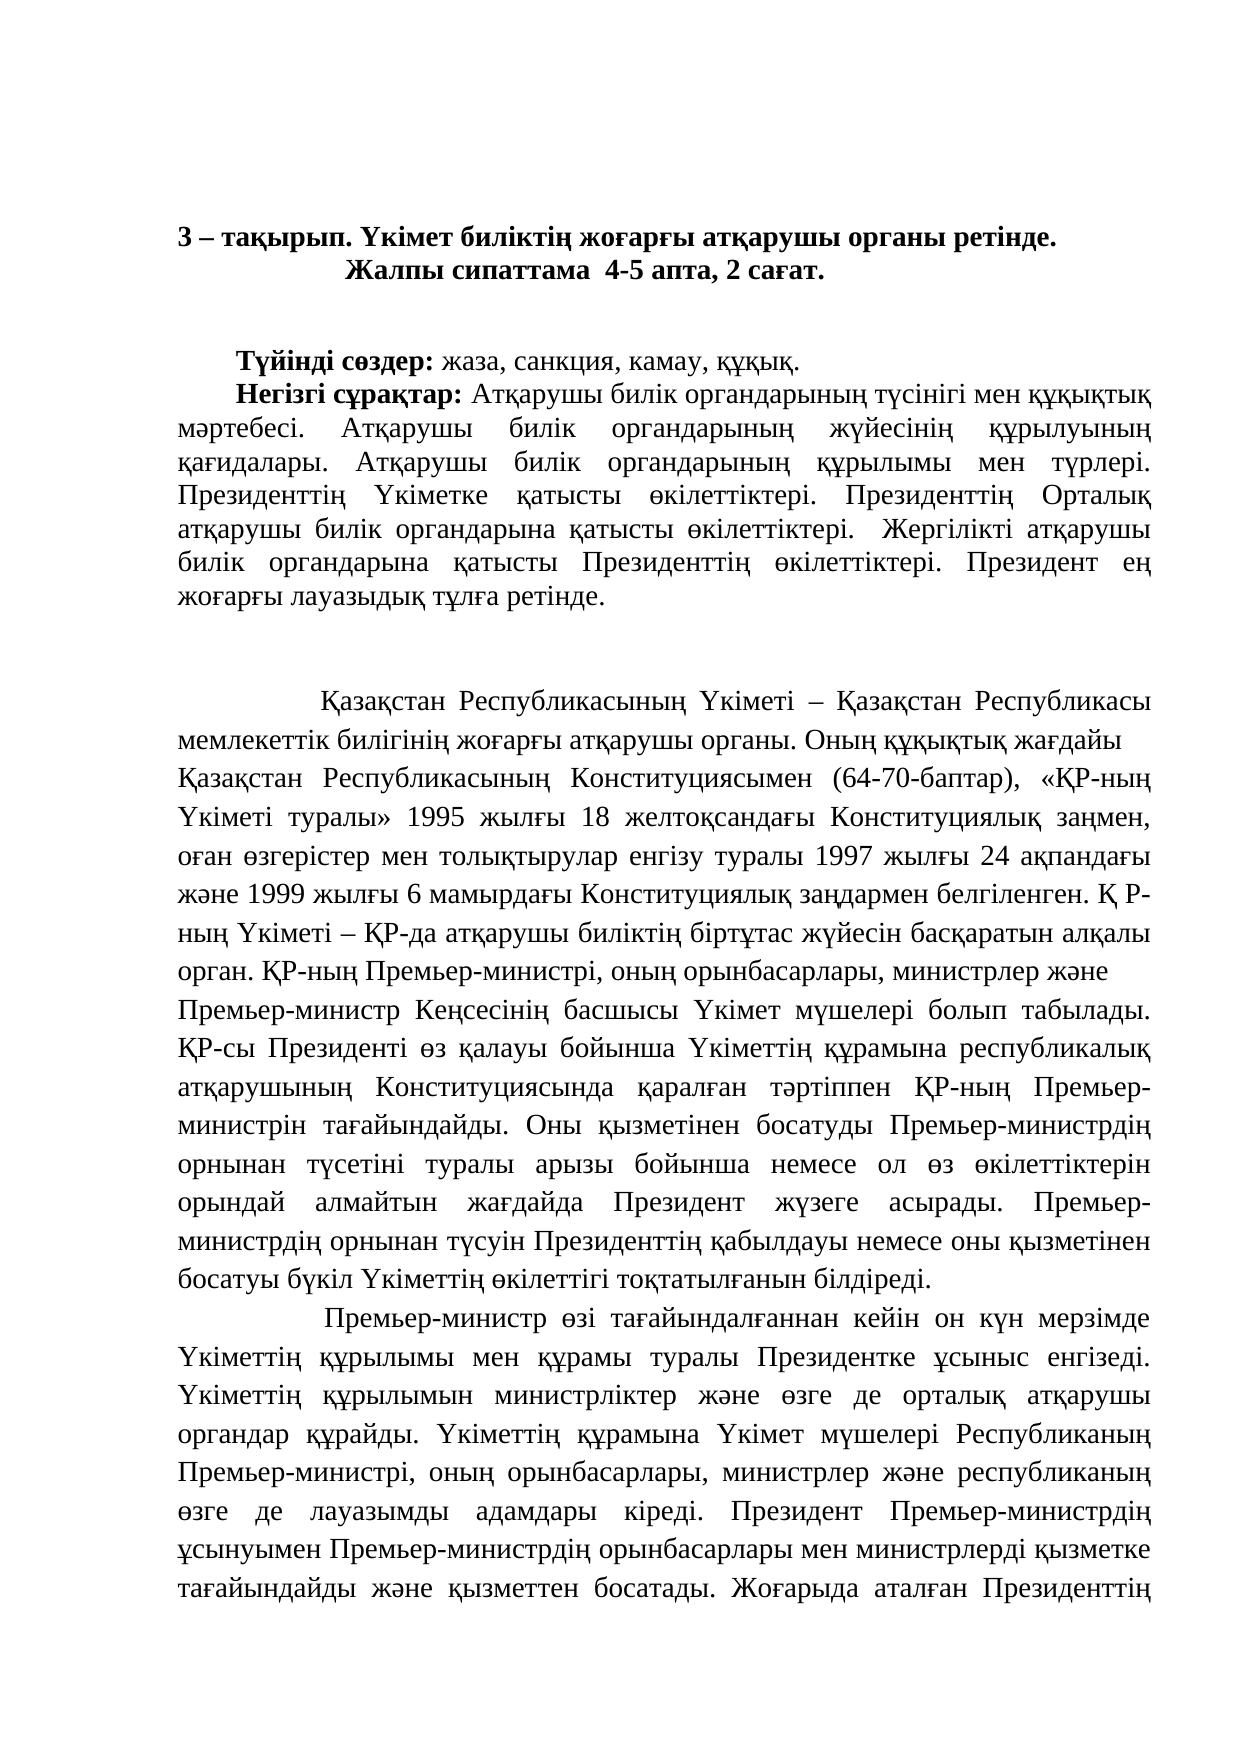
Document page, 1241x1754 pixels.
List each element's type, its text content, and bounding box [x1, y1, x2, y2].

text Түйінді сөздер: жаза, санкция, камау, құқық. [177, 343, 1152, 377]
text Қазақстан Республикасының Үкіметі – Қазақстан Республикасы мемлекеттік билігінің жоғарғы атқарушы органы. Оның құқықтық жағдайы [177, 683, 1152, 756]
text Қазақстан Республикасының Конституциясымен (64-70-баптар), «ҚР-ның Үкіметі туралы» 1995 жылғы 18 желтоқсандағы Конституциялық заңмен, оған өзгерістер мен толықтырулар енгізу туралы 1997 жылғы 24 ақпандағы жəне 1999 жылғы 6 мамырдағы Конституциялық заңдармен белгіленген. Қ Р-ның Үкіметі – ҚР-да атқарушы биліктің біртұтас жүйесін басқаратын алқалы орган. ҚР-ның Премьер-министрі, оның орынбасарлары, министрлер жəне [177, 761, 1152, 987]
text Премьер-министр Кеңсесінің басшысы Үкімет мүшелері болып табылады. ҚР-сы Президенті өз қалауы бойынша Үкіметтің құрамына республикалық атқарушының Конституциясында қаралған тəртіппен ҚР-ның Премьер-министрін тағайындайды. Оны қызметінен босатуды Премьер-министрдің орнынан түсетіні туралы арызы бойынша немесе ол өз өкілеттіктерін орындай алмайтын жағдайда Президент жүзеге асырады. Премьер-министрдің орнынан түсуін Президенттің қабылдауы немесе оны қызметінен босатуы бүкіл Үкіметтің өкілеттігі тоқтатылғанын білдіреді. [177, 992, 1152, 1295]
text Жалпы сипаттама 4-5 апта, 2 сағат. [177, 252, 1152, 286]
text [177, 1300, 1152, 1603]
text 3 – тақырып. Үкімет биліктің жоғарғы атқарушы органы ретінде. [177, 219, 1152, 252]
text Негізгі сұрақтар: Атқарушы билік органдарының түсінігі мен құқықтық мәртебесі. Атқарушы билік органдарының жүйесінің құрылуының қағидалары. Атқарушы билік органдарының құрылымы мен түрлері. Президенттің Үкіметке қатысты өкілеттіктері. Президенттің Орталық атқарушы билік органдарына қатысты өкілеттіктері. Жергілікті атқарушы билік органдарына қатысты Президенттің өкілеттіктері. Президент ең жоғарғы лауазыдық тұлға ретінде. [177, 377, 1152, 611]
